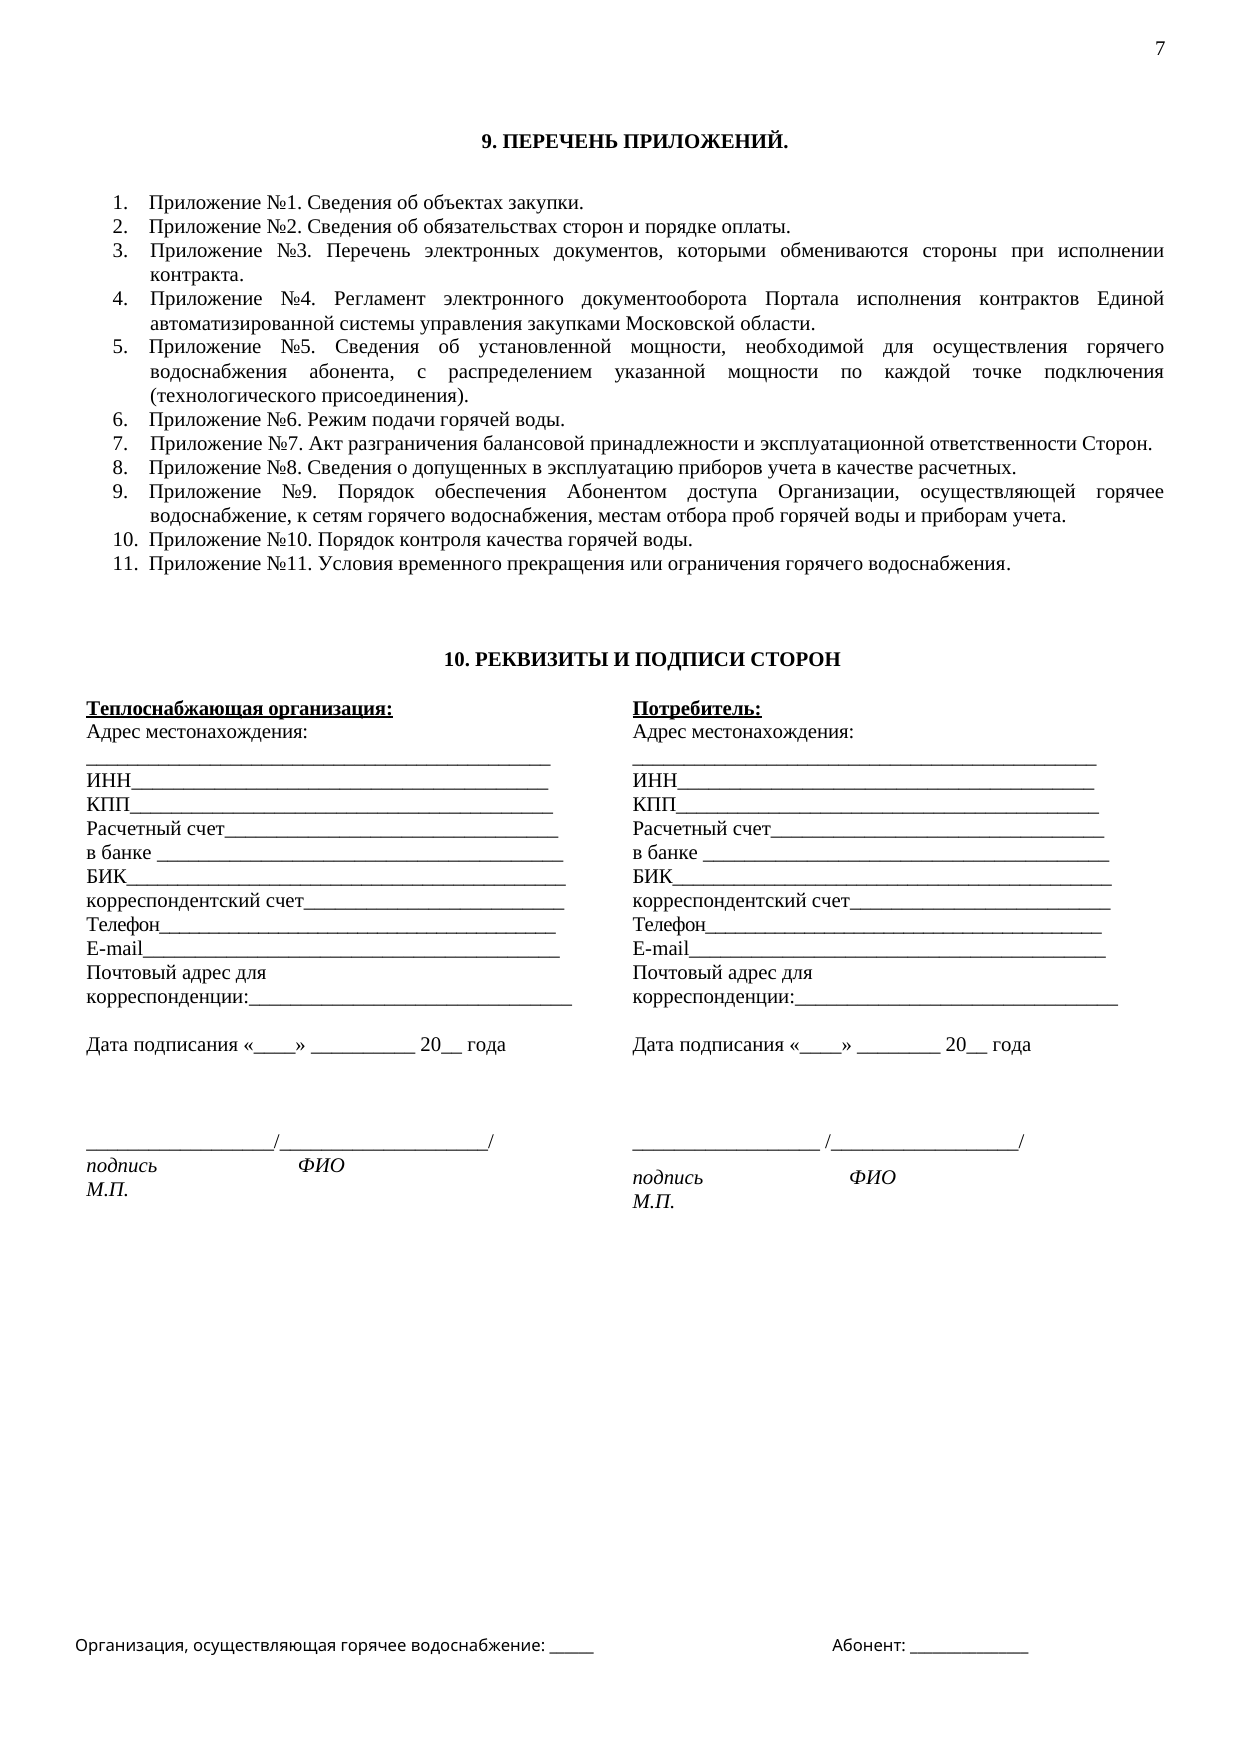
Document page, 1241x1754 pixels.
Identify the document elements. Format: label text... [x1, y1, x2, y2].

table_header Потребитель: Адрес местонахождения: _____________________________________________ ИНН________________________________________ КПП_________________________________________ Расчетный счет________________________________ в банке _______________________________________ БИК___________________________________________ корреспондентский счет_________________________ Телефон________________________________________ E-mail________________________________________ Почтовый адрес для корреспонденции:_______________________________ [621, 695, 1165, 1032]
list Приложение №4. Регламент электронного документооборота Портала исполнения контрактов Единой автоматизированной системы управления закупками Московской области. [112, 286, 1165, 334]
list Приложение №1. Сведения об объектах закупки. [112, 190, 1165, 214]
list Приложение №10. Порядок контроля качества горячей воды. [112, 527, 1165, 551]
text 9. ПЕРЕЧЕНЬ ПРИЛОЖЕНИЙ. [75, 129, 1165, 153]
table_cell Дата подписания «____» __________ 20__ года __________________/____________________/ подпись ФИО М.П. [75, 1032, 621, 1213]
list Приложение №8. Сведения о допущенных в эксплуатацию приборов учета в качестве расчетных. [112, 455, 1165, 479]
list Приложение №5. Сведения об установленной мощности, необходимой для осуществления горячего водоснабжения абонента, с распределением указанной мощности по каждой точке подключения (технологического присоединения). [112, 334, 1165, 407]
list Приложение №7. Акт разграничения балансовой принадлежности и эксплуатационной ответственности Сторон. [112, 431, 1165, 455]
table_cell Дата подписания «____» ________ 20__ года __________________ /__________________/ подпись ФИО М.П. [621, 1032, 1165, 1213]
list Приложение №9. Порядок обеспечения Абонентом доступа Организации, осуществляющей горячее водоснабжение, к сетям горячего водоснабжения, местам отбора проб горячей воды и приборам учета. [112, 479, 1165, 527]
list Приложение №2. Сведения об обязательствах сторон и порядке оплаты. [112, 214, 1165, 238]
text 10. РЕКВИЗИТЫ И ПОДПИСИ СТОРОН [408, 647, 1165, 671]
list Приложение №6. Режим подачи горячей воды. [112, 407, 1165, 431]
list Приложение №11. Условия временного прекращения или ограничения горячего водоснабжения. [112, 551, 1165, 575]
table_header Теплоснабжающая организация: Адрес местонахождения: _____________________________________________ ИНН________________________________________ КПП_________________________________________ Расчетный счет________________________________ в банке _______________________________________ БИК___________________________________________ корреспондентский счет_________________________ Телефон________________________________________ E-mail________________________________________ Почтовый адрес для корреспонденции:_______________________________ [75, 695, 621, 1032]
list Приложение №3. Перечень электронных документов, которыми обмениваются стороны при исполнении контракта. [112, 238, 1165, 286]
